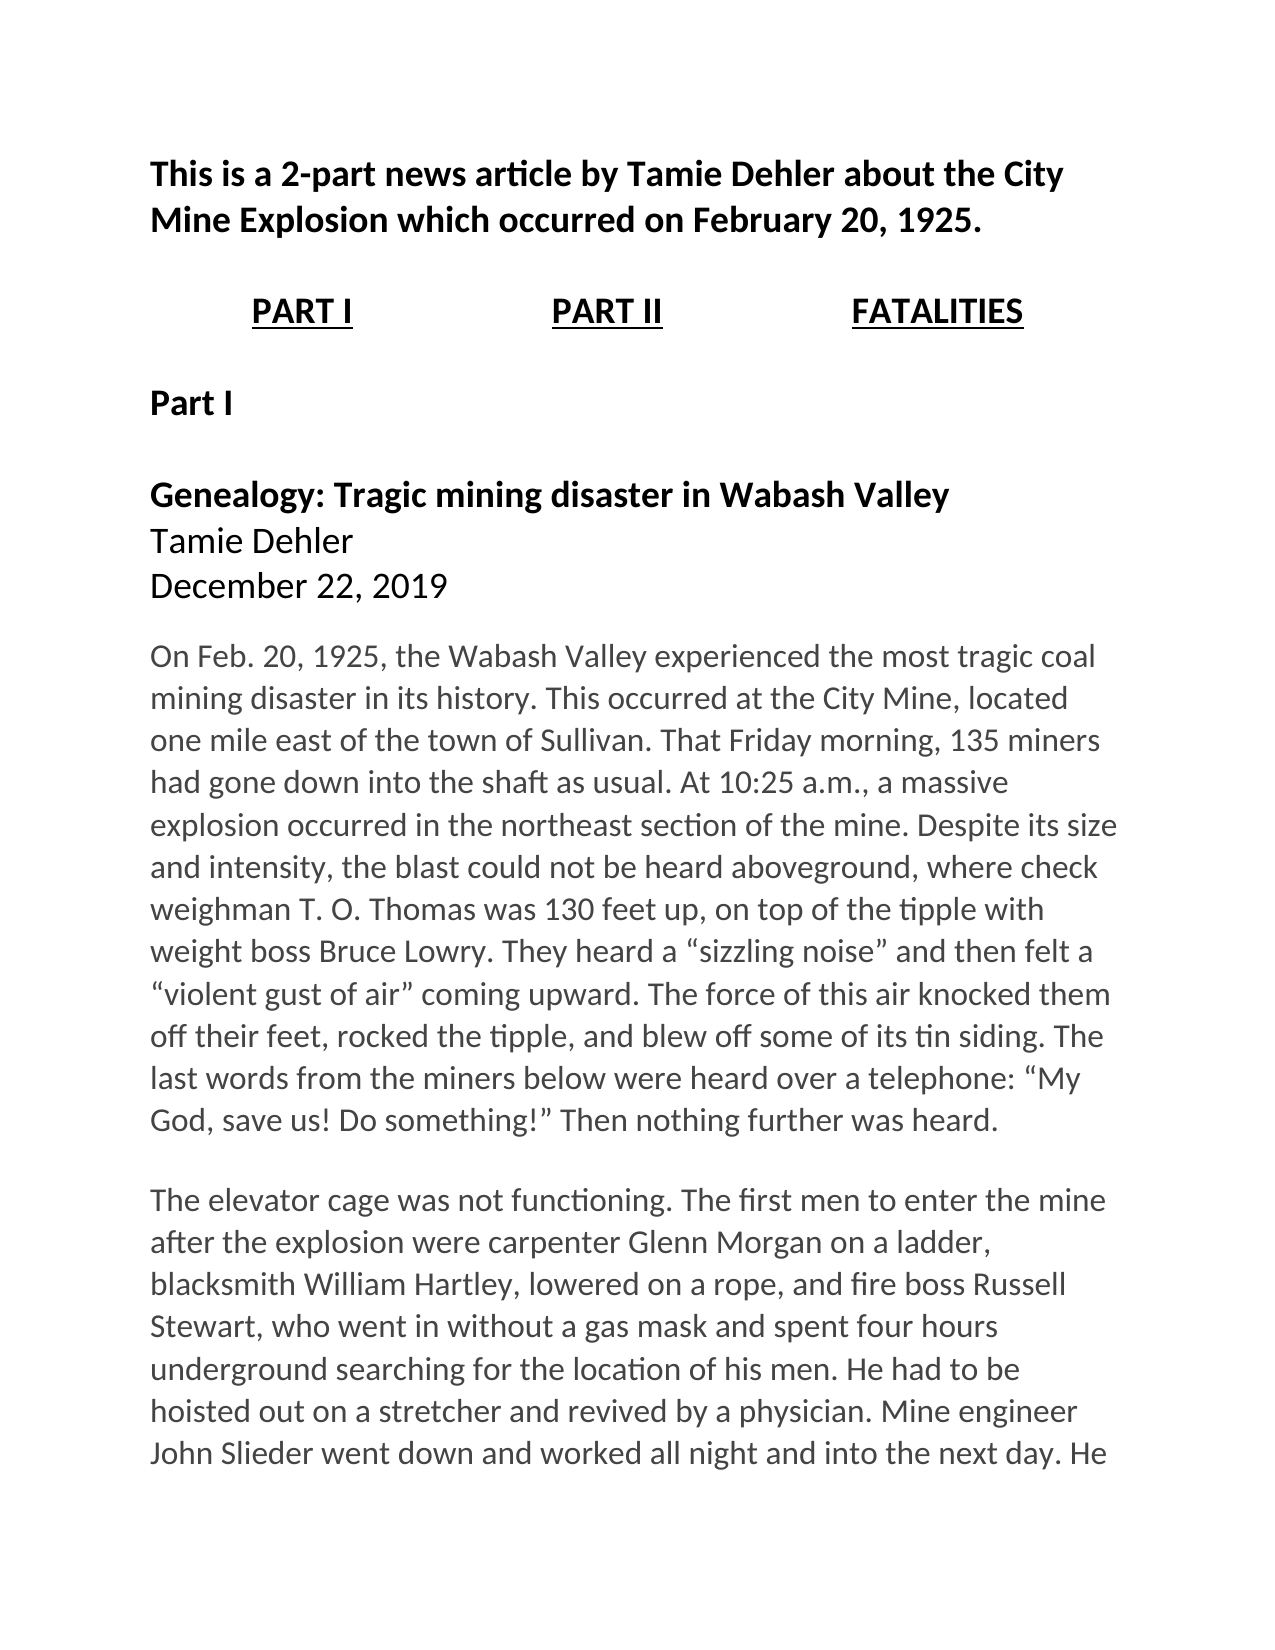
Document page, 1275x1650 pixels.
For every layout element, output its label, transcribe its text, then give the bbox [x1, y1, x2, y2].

text Tamie Dehler [150, 517, 1125, 562]
text PART I PART II FATALITIES [150, 287, 1125, 333]
text On Feb. 20, 1925, the Wabash Valley experienced the most tragic coal mining disaster in its history. This occurred at the City Mine, located one mile east of the town of Sullivan. That Friday morning, 135 miners had gone down into the shaft as usual. At 10:25 a.m., a massive explosion occurred in the northeast section of the mine. Despite its size and intensity, the blast could not be heard aboveground, where check weighman T. O. Thomas was 130 feet up, on top of the tipple with weight boss Bruce Lowry. They heard a “sizzling noise” and then felt a “violent gust of air” coming upward. The force of this air knocked them off their feet, rocked the tipple, and blew off some of its tin siding. The last words from the miners below were heard over a telephone: “My God, save us! Do something!” Then nothing further was heard. [150, 633, 1125, 1140]
text Part I [150, 379, 1125, 425]
text Genealogy: Tragic mining disaster in Wabash Valley [150, 471, 1125, 517]
text December 22, 2019 [150, 562, 1125, 608]
text This is a 2-part news article by Tamie Dehler about the City Mine Explosion which occurred on February 20, 1925. [150, 150, 1125, 242]
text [150, 1177, 1125, 1473]
